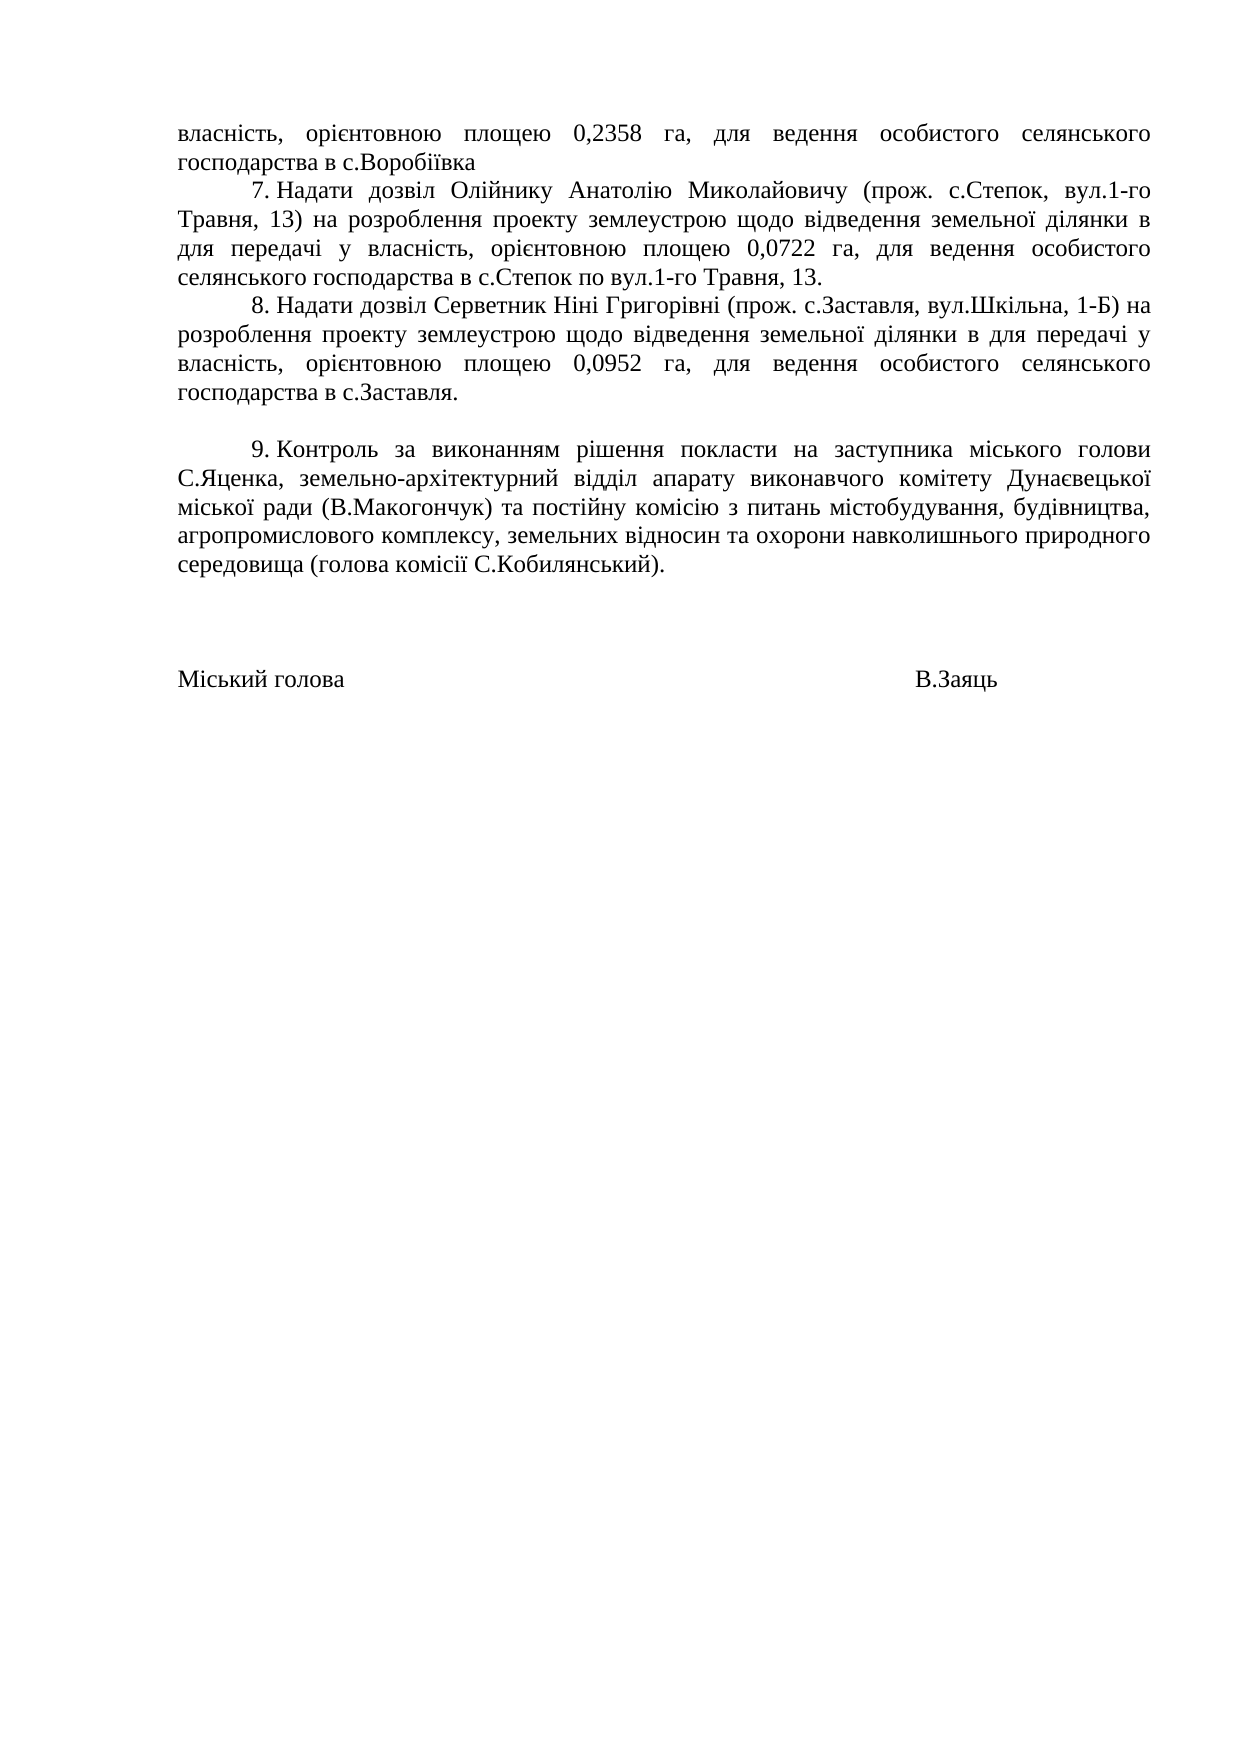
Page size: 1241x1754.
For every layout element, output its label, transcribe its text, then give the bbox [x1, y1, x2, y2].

text 7. Надати дозвіл Олійнику Анатолію Миколайовичу (прож. с.Степок, вул.1-го Травня, 13) на розроблення проекту землеустрою щодо відведення земельної ділянки в для передачі у власність, орієнтовною площею 0,0722 га, для ведення особистого селянського господарства в с.Степок по вул.1-го Травня, 13. [177, 176, 1152, 291]
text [177, 118, 1152, 176]
text Міський голова В.Заяць [177, 664, 1152, 693]
text 9. Контроль за виконанням рішення покласти на заступника міського голови С.Яценка, земельно-архітектурний відділ апарату виконавчого комітету Дунаєвецької міської ради (В.Макогончук) та постійну комісію з питань містобудування, будівництва, агропромислового комплексу, земельних відносин та охорони навколишнього природного середовища (голова комісії С.Кобилянський). [177, 434, 1152, 578]
text 8. Надати дозвіл Серветник Ніні Григорівні (прож. с.Заставля, вул.Шкільна, 1-Б) на розроблення проекту землеустрою щодо відведення земельної ділянки в для передачі у власність, орієнтовною площею 0,0952 га, для ведення особистого селянського господарства в с.Заставля. [177, 291, 1152, 406]
